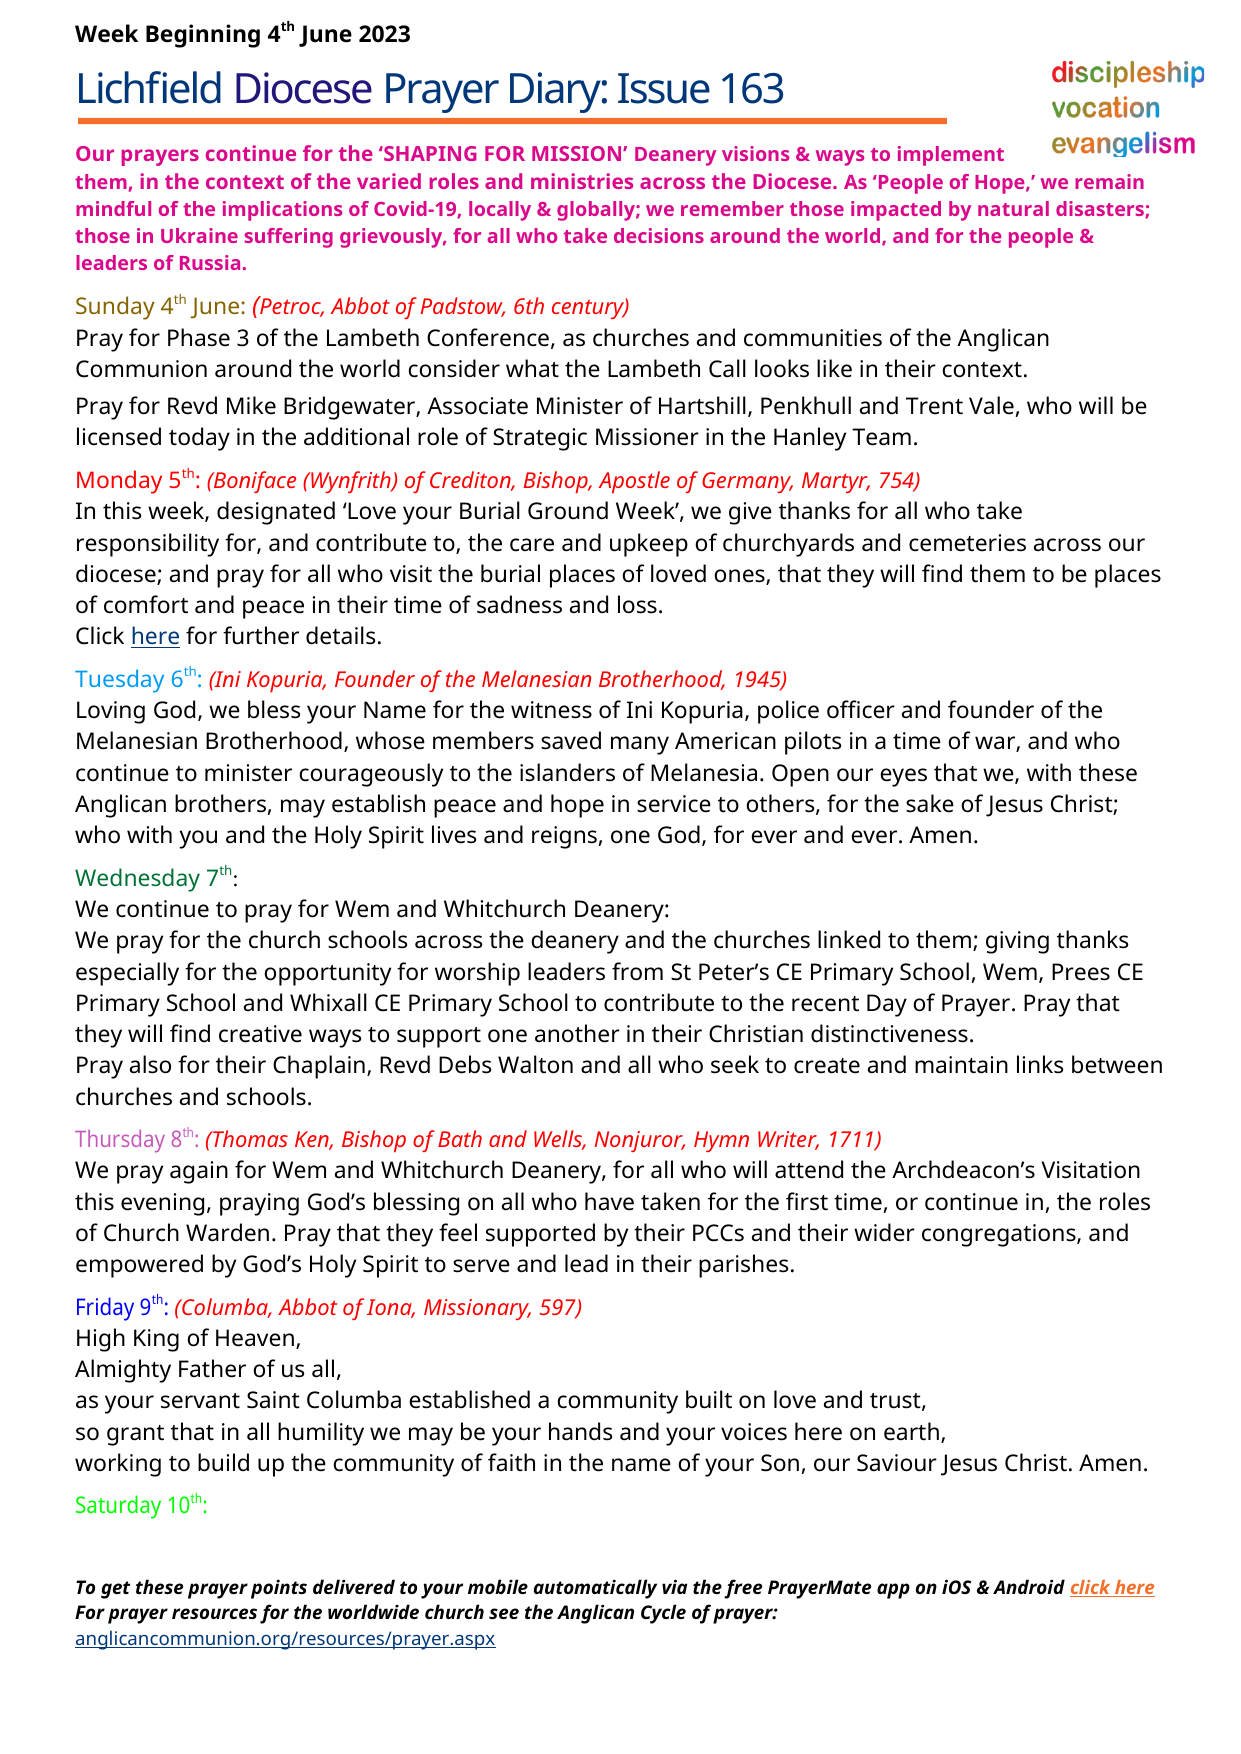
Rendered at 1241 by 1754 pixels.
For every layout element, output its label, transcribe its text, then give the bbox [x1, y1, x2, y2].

text We continue to pray for Wem and Whitchurch Deanery: [75, 893, 1165, 924]
text Saturday 10th: [75, 1489, 1165, 1521]
text Lichfield Diocese Prayer Diary: Issue 163 [75, 59, 1051, 116]
text Sunday 4th June: (Petroc, Abbot of Padstow, 6th century) [75, 288, 1165, 322]
text Tuesday 6th: (Ini Kopuria, Founder of the Melanesian Brotherhood, 1945) [75, 663, 1165, 694]
text We pray for the church schools across the deanery and the churches linked to them; giving thanks especially for the opportunity for worship leaders from St Peter’s CE Primary School, Wem, Prees CE Primary School and Whixall CE Primary School to contribute to the recent Day of Prayer. Pray that they will find creative ways to support one another in their Christian distinctiveness. [75, 924, 1165, 1049]
text High King of Heaven, Almighty Father of us all, as your servant Saint Columba established a community built on love and trust, so grant that in all humility we may be your hands and your voices here on earth, working to build up the community of faith in the name of your Son, our Saviour Jesus Christ. Amen. [302, 1322, 1165, 1478]
picture [1051, 59, 1206, 160]
text Loving God, we bless your Name for the witness of Ini Kopuria, police officer and founder of the Melanesian Brotherhood, whose members saved many American pilots in a time of war, and who continue to minister courageously to the islanders of Melanesia. Open our eyes that we, with these Anglican brothers, may establish peace and hope in service to others, for the sake of Jesus Christ; who with you and the Holy Spirit lives and reigns, one God, for ever and ever. Amen. [75, 694, 1165, 850]
text Pray for Revd Mike Bridgewater, Associate Minister of Hartshill, Penkhull and Trent Vale, who will be licensed today in the additional role of Strategic Missioner in the Hanley Team. [75, 390, 1165, 453]
text Thursday 8th: (Thomas Ken, Bishop of Bath and Wells, Nonjuror, Hymn Writer, 1711) [75, 1123, 1165, 1154]
text Pray also for their Chaplain, Revd Debs Walton and all who seek to create and maintain links between churches and schools. [75, 1049, 1165, 1112]
text Click here for further details. [75, 620, 1165, 651]
text We pray again for Wem and Whitchurch Deanery, for all who will attend the Archdeacon’s Visitation this evening, praying God’s blessing on all who have taken for the first time, or continue in, the roles of Church Warden. Pray that they feel supported by their PCCs and their wider congregations, and empowered by God’s Holy Spirit to serve and lead in their parishes. [75, 1154, 1165, 1279]
text Wednesday 7th: [75, 862, 1165, 893]
text Monday 5th: (Boniface (Wynfrith) of Crediton, Bishop, Apostle of Germany, Martyr, 754) [75, 464, 1165, 495]
text Pray for Phase 3 of the Lambeth Conference, as churches and communities of the Anglican Communion around the world consider what the Lambeth Call looks like in their context. [75, 322, 1165, 384]
text Our prayers continue for the ‘SHAPING FOR MISSION’ Deanery visions & ways to implement them, in the context of the varied roles and ministries across the Diocese. As ‘People of Hope,’ we remain mindful of the implications of Covid-19, locally & globally; we remember those impacted by natural disasters; those in Ukraine suffering grievously, for all who take decisions around the world, and for the people & leaders of Russia. [75, 139, 1165, 276]
subtitle Friday 9th: (Columba, Abbot of Iona, Missionary, 597) [75, 1291, 1165, 1322]
text In this week, designated ‘Love your Burial Ground Week’, we give thanks for all who take responsibility for, and contribute to, the care and upkeep of churchyards and cemeteries across our diocese; and pray for all who visit the burial places of loved ones, that they will find them to be places of comfort and peace in their time of sadness and loss. [75, 495, 1165, 620]
